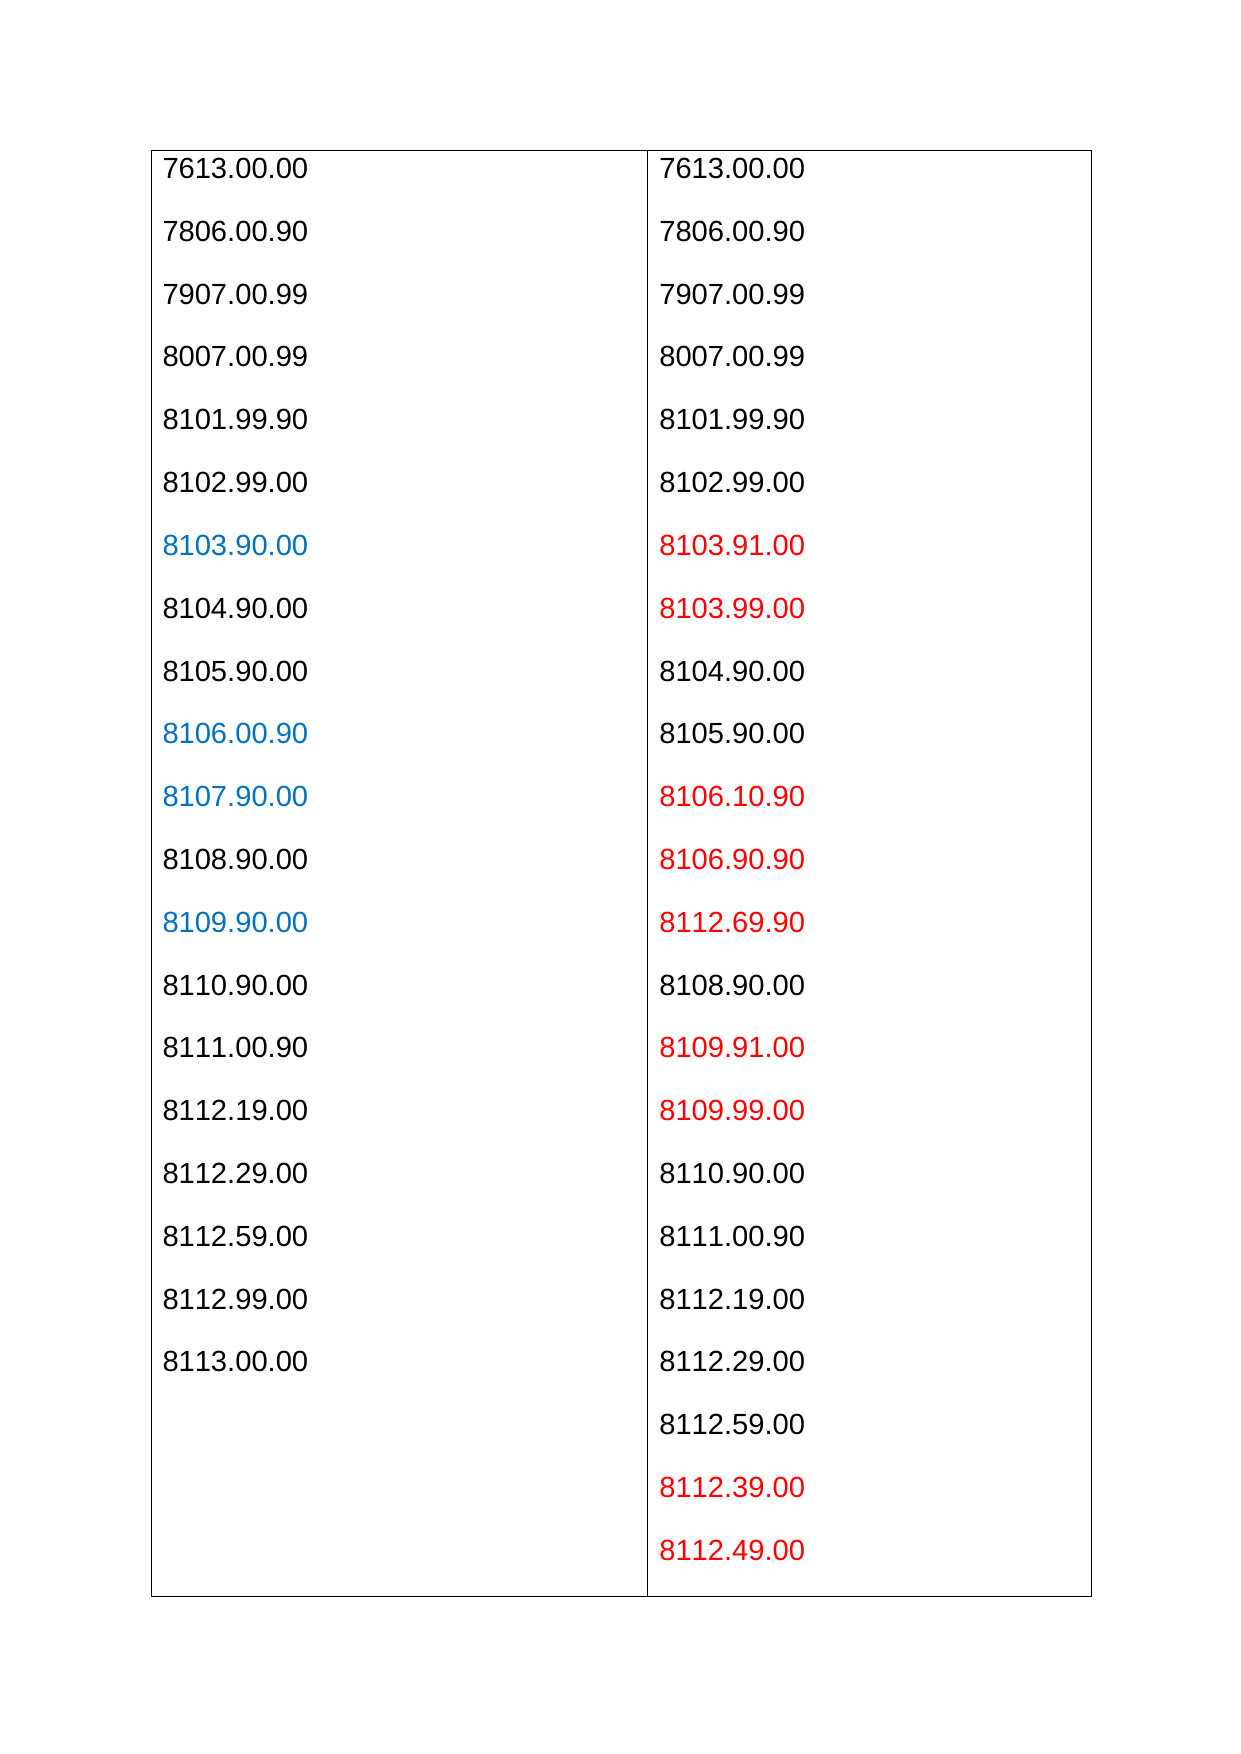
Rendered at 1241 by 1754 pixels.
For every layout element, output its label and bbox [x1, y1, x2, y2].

table_cell [152, 151, 647, 1596]
table_cell [648, 151, 1091, 1596]
